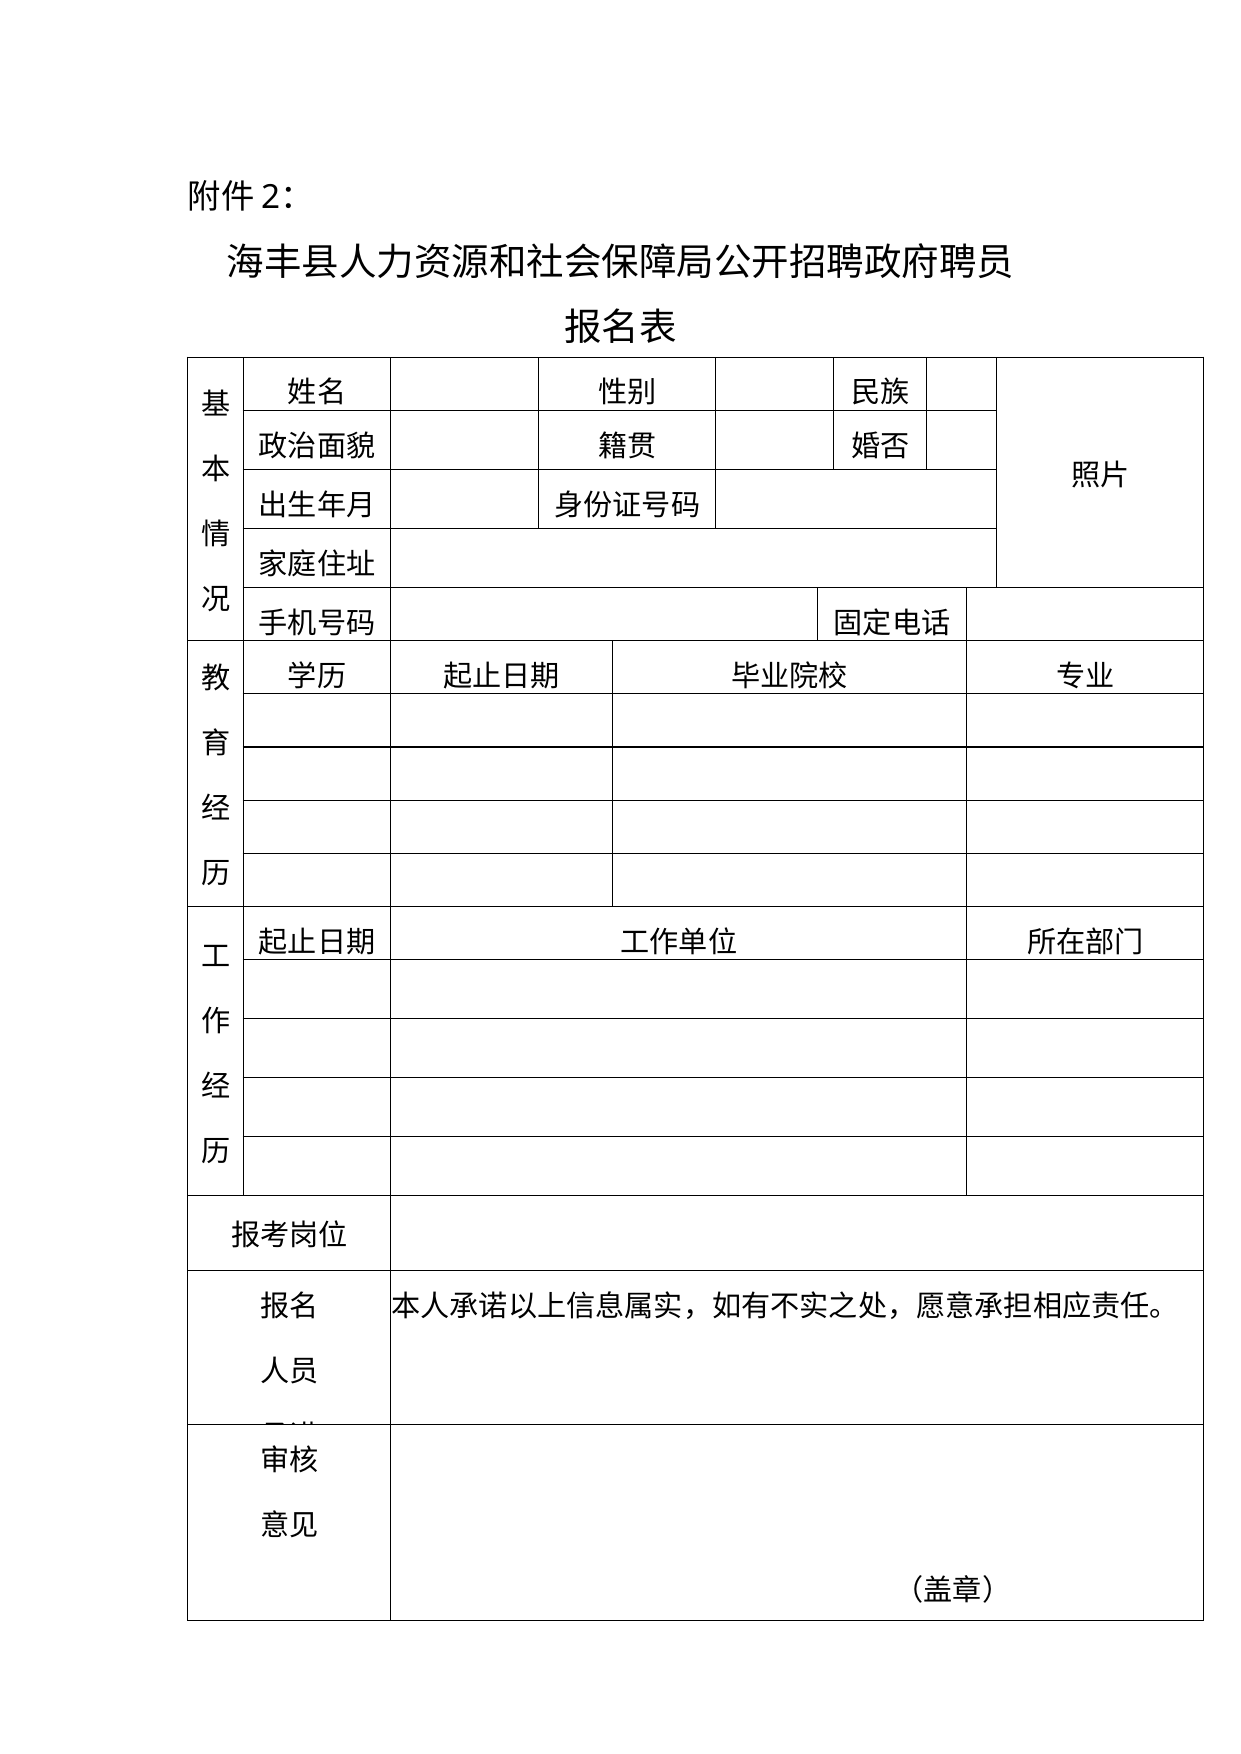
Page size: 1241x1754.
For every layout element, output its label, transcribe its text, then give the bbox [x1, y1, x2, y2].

table_cell [391, 960, 966, 1018]
table_cell [716, 470, 996, 528]
table_cell [244, 1137, 390, 1195]
table_cell 身份证号码 [539, 470, 715, 528]
table_cell [391, 411, 538, 469]
table_cell [613, 694, 966, 746]
table_cell [244, 960, 390, 1018]
table_cell （盖章） 年 月 日 [391, 1425, 1203, 1620]
table_cell [391, 801, 612, 853]
table_cell [244, 694, 390, 746]
table_cell [716, 411, 833, 469]
table_header [927, 358, 996, 410]
table_cell [967, 1137, 1203, 1195]
table_cell [967, 1078, 1203, 1136]
table_cell 本人承诺以上信息属实，如有不实之处，愿意承担相应责任。 报名人签名： 年 月 日 [391, 1271, 1203, 1424]
table_cell [967, 694, 1203, 746]
table_cell [967, 588, 1203, 640]
table_cell 出生年月 [244, 470, 390, 528]
table_cell [613, 801, 966, 853]
table_cell [613, 748, 966, 799]
table_cell 家庭住址 [244, 529, 390, 587]
table_cell 教育经历 [188, 641, 243, 906]
table_cell 工作经历 [188, 907, 243, 1195]
table_cell 手机号码 [244, 588, 390, 640]
table_cell 审核 意见 [188, 1425, 390, 1620]
table_cell 政治面貌 [244, 411, 390, 469]
table_header 民族 [834, 358, 926, 410]
table_cell [927, 411, 996, 469]
table_cell [391, 854, 612, 906]
table_cell [967, 801, 1203, 853]
table_cell 籍贯 [539, 411, 715, 469]
table_header [391, 358, 538, 410]
table_cell [613, 854, 966, 906]
table_cell [391, 1137, 966, 1195]
table_cell [244, 748, 390, 799]
table_header 基本情况 [188, 358, 243, 640]
table_cell [391, 1078, 966, 1136]
text 海丰县人力资源和社会保障局公开招聘政府聘员 [187, 227, 1053, 292]
text 报名表 [187, 292, 1053, 357]
table_cell 起止日期 [391, 641, 612, 693]
table_cell [391, 1196, 1203, 1270]
table_header 姓名 [244, 358, 390, 410]
table_header 照片 [997, 358, 1203, 587]
table_cell 报名 人员 承诺 [188, 1271, 390, 1424]
table_cell [391, 470, 538, 528]
table_cell [391, 588, 817, 640]
table_cell [391, 1019, 966, 1077]
table_header [716, 358, 833, 410]
table_cell [391, 748, 612, 799]
table_cell [967, 1019, 1203, 1077]
table_cell 所在部门 [967, 907, 1203, 959]
table_cell [244, 854, 390, 906]
table_cell 工作单位 [391, 907, 966, 959]
table_cell 报考岗位 [188, 1196, 390, 1270]
table_cell [967, 748, 1203, 799]
table_cell 起止日期 [244, 907, 390, 959]
table_cell [244, 1078, 390, 1136]
table_cell [967, 960, 1203, 1018]
table_cell [967, 854, 1203, 906]
table_cell [244, 1019, 390, 1077]
table_cell 学历 [244, 641, 390, 693]
table_cell 婚否 [834, 411, 926, 469]
text 附件2： [187, 162, 1053, 227]
table_header 性别 [539, 358, 715, 410]
table_cell 固定电话 [818, 588, 966, 640]
table_cell [391, 529, 996, 587]
table_cell [391, 694, 612, 746]
table_cell [244, 801, 390, 853]
table_cell 毕业院校 [613, 641, 966, 693]
table_cell 专业 [967, 641, 1203, 693]
